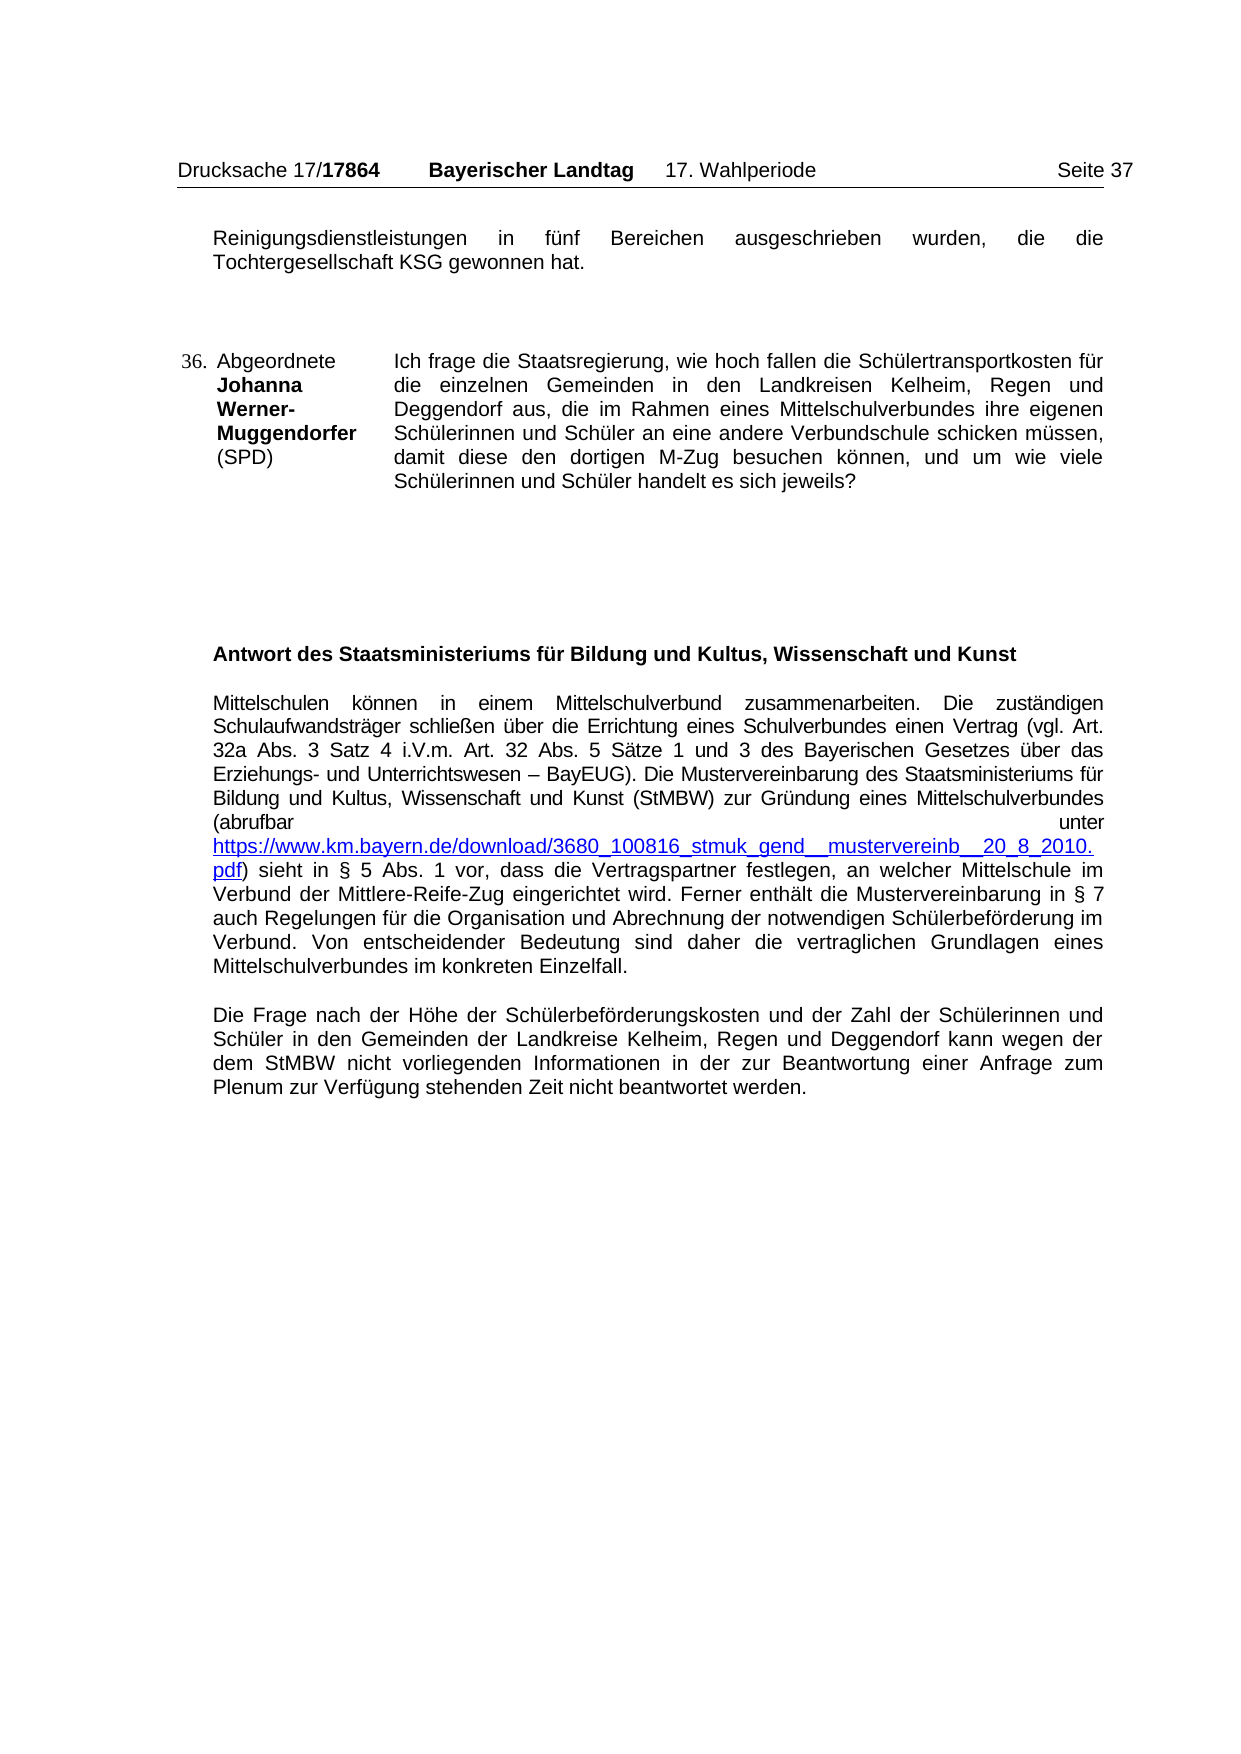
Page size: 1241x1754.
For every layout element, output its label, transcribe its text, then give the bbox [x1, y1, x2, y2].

table_header Abgeordnete Johanna Werner-Muggendorfer (SPD) [170, 274, 382, 591]
text Antwort des Staatsministeriums für Bildung und Kultus, Wissenschaft und Kunst [213, 641, 1104, 665]
table_header Ich frage die Staatsregierung, wie hoch fallen die Schülertransportkosten für die einzelnen Gemeinden in den Landkreisen Kelheim, Regen und Deggendorf aus, die im Rahmen eines Mittelschulverbundes ihre eigenen Schülerinnen und Schüler an eine andere Verbundschule schicken müssen, damit diese den dortigen M-Zug besuchen können, und um wie viele Schülerinnen und Schüler handelt es sich jeweils? [382, 274, 1116, 591]
text Die Frage nach der Höhe der Schülerbeförderungskosten und der Zahl der Schülerinnen und Schüler in den Gemeinden der Landkreise Kelheim, Regen und Deggendorf kann wegen der dem StMBW nicht vorliegenden Informationen in der zur Beantwortung einer Anfrage zum Plenum zur Verfügung stehenden Zeit nicht beantwortet werden. [213, 1003, 1104, 1099]
text Mittelschulen können in einem Mittelschulverbund zusammenarbeiten. Die zuständigen Schulaufwandsträger schließen über die Errichtung eines Schulverbundes einen Vertrag (vgl. Art. 32a Abs. 3 Satz 4 i.V.m. Art. 32 Abs. 5 Sätze 1 und 3 des Bayerischen Gesetzes über das Erziehungs- und Unterrichtswesen – BayEUG). Die Mustervereinbarung des Staatsministeriums für Bildung und Kultus, Wissenschaft und Kunst (StMBW) zur Gründung eines Mittelschulverbundes (abrufbar unter https://www.km.bayern.de/download/3680_100816_stmuk_gend__mustervereinb__20_8_2010.pdf) sieht in § 5 Abs. 1 vor, dass die Vertragspartner festlegen, an welcher Mittelschule im Verbund der Mittlere-Reife-Zug eingerichtet wird. Ferner enthält die Mustervereinbarung in § 7 auch Regelungen für die Organisation und Abrechnung der notwendigen Schülerbeförderung im Verbund. Von entscheidender Bedeutung sind daher die vertraglichen Grundlagen eines Mittelschulverbundes im konkreten Einzelfall. [213, 690, 1104, 978]
